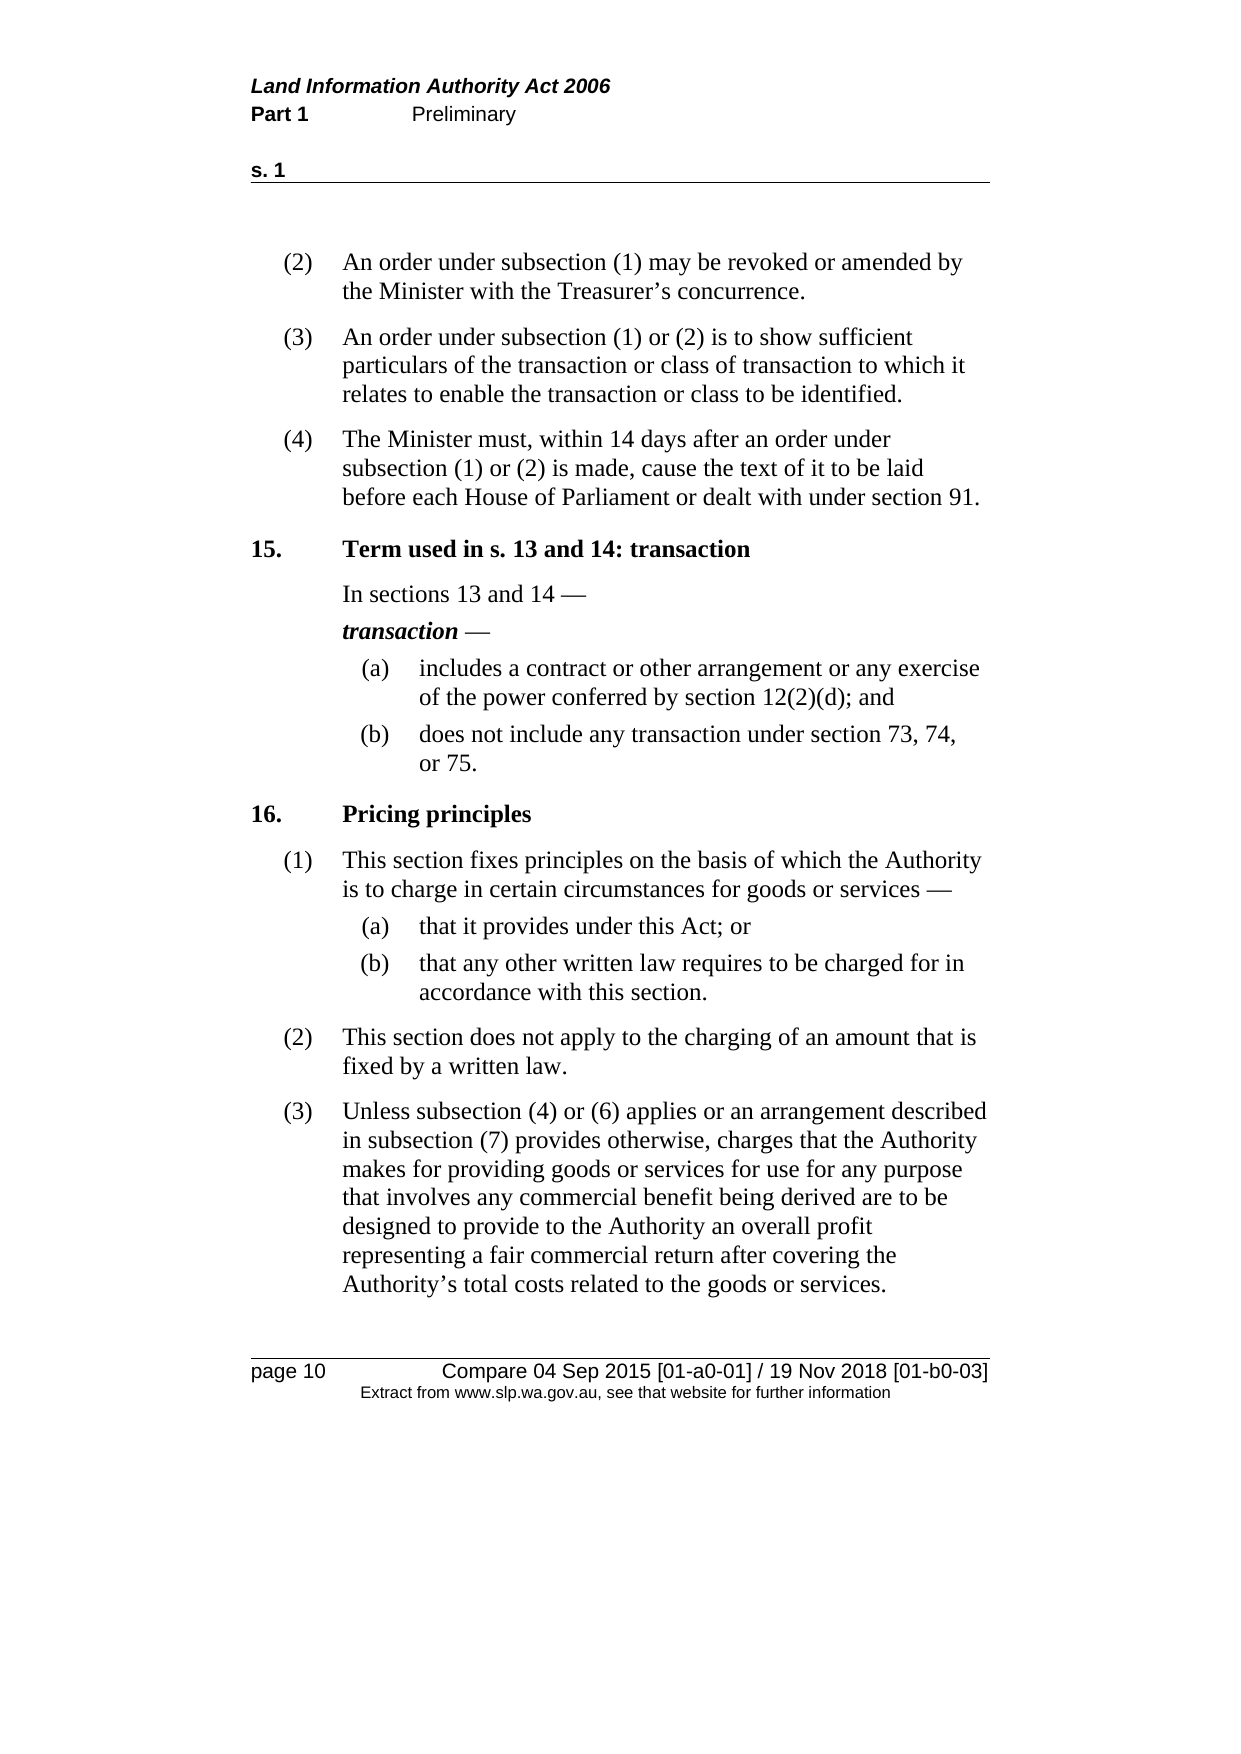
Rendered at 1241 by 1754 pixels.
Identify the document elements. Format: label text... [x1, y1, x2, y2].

text (3) An order under subsection (1) or (2) is to show sufficient particulars of the transaction or class of transaction to which it relates to enable the transaction or class to be identified. [251, 322, 990, 408]
text In sections 13 and 14 — [251, 579, 990, 608]
text transaction — [251, 616, 990, 645]
text (a) that it provides under this Act; or [251, 911, 990, 939]
text (3) Unless subsection (4) or (6) applies or an arrangement described in subsection (7) provides otherwise, charges that the Authority makes for providing goods or services for use for any purpose that involves any commercial benefit being derived are to be designed to provide to the Authority an overall profit representing a fair commercial return after covering the Authority’s total costs related to the goods or services. [251, 1096, 990, 1297]
text (b) that any other written law requires to be charged for in accordance with this section. [251, 948, 990, 1005]
text (a) includes a contract or other arrangement or any exercise of the power conferred by section 12(2)(d); and [251, 653, 990, 711]
subtitle 16. Pricing principles [251, 799, 990, 828]
text (1) This section fixes principles on the basis of which the Authority is to charge in certain circumstances for goods or services — [251, 845, 990, 902]
text (2) An order under subsection (1) may be revoked or amended by the Minister with the Treasurer’s concurrence. [251, 247, 990, 305]
text (b) does not include any transaction under section 73, 74, or 75. [251, 719, 990, 777]
text (4) The Minister must, within 14 days after an order under subsection (1) or (2) is made, cause the text of it to be laid before each House of Parliament or dealt with under section 91. [251, 424, 990, 511]
text (2) This section does not apply to the charging of an amount that is fixed by a written law. [251, 1022, 990, 1079]
subtitle 15. Term used in s. 13 and 14: transaction [251, 534, 990, 562]
